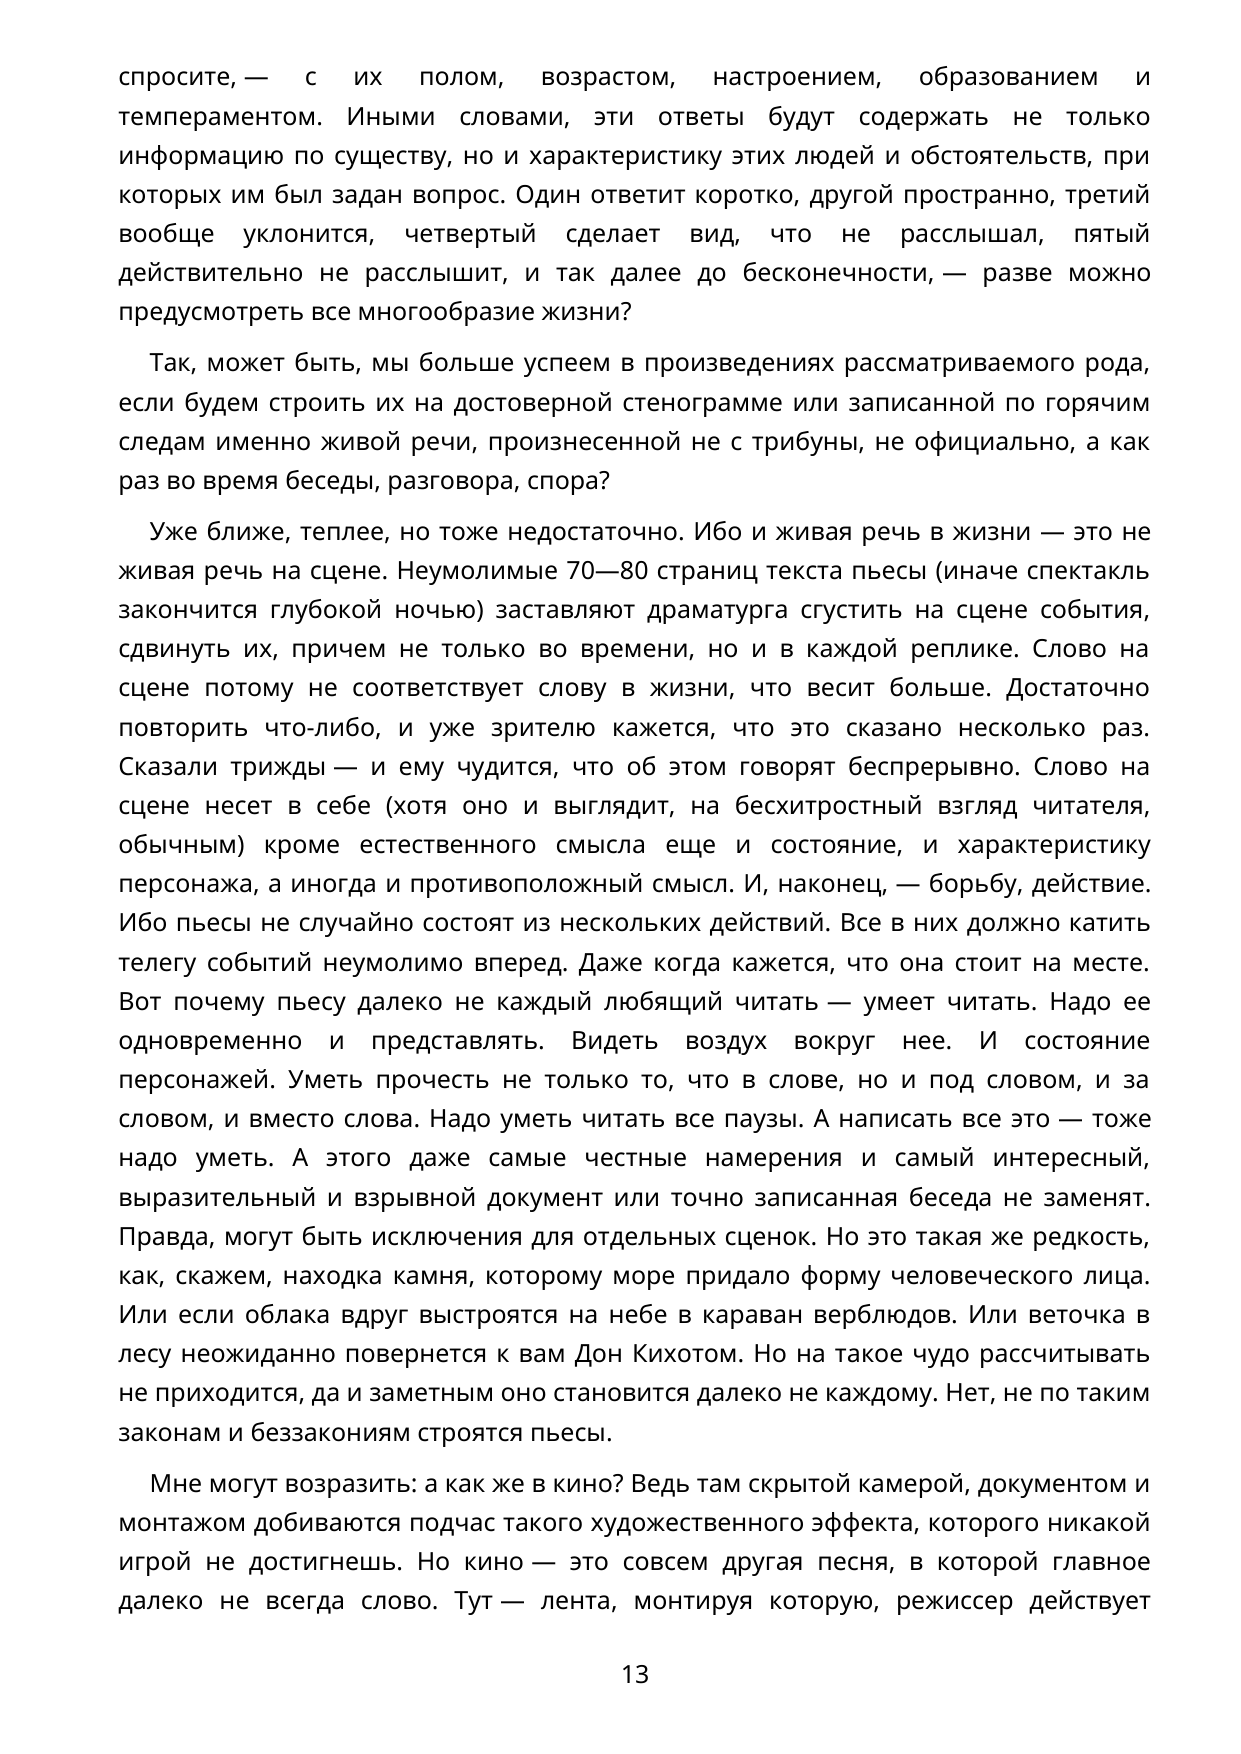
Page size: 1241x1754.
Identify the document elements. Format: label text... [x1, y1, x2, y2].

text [118, 1465, 1152, 1617]
text Уже ближе, теплее, но тоже недостаточно. Ибо и живая речь в жизни — это не живая речь на сцене. Неумолимые 70—80 страниц текста пьесы (иначе спектакль закончится глубокой ночью) заставляют драматурга сгустить на сцене события, сдвинуть их, причем не только во времени, но и в каждой реплике. Слово на сцене потому не соответствует слову в жизни, что весит больше. Достаточно повторить что-либо, и уже зрителю кажется, что это сказано несколько раз. Сказали трижды — и ему чудится, что об этом говорят беспрерывно. Слово на сцене несет в себе (хотя оно и выглядит, на бесхитростный взгляд читателя, обычным) кроме естественного смысла еще и состояние, и характеристику персонажа, а иногда и противоположный смысл. И, наконец, — борьбу, действие. Ибо пьесы не случайно состоят из нескольких действий. Все в них должно катить телегу событий неумолимо вперед. Даже когда кажется, что она стоит на месте. Вот почему пьесу далеко не каждый любящий читать — умеет читать. Надо ее одновременно и представлять. Видеть воздух вокруг нее. И состояние персонажей. Уметь прочесть не только то, что в слове, но и под словом, и за словом, и вместо слова. Надо уметь читать все паузы. А написать все это — тоже надо уметь. А этого даже самые честные намерения и самый интересный, выразительный и взрывной документ или точно записанная беседа не заменят. Правда, могут быть исключения для отдельных сценок. Но это такая же редкость, как, скажем, находка камня, которому море придало форму человеческого лица. Или если облака вдруг выстроятся на небе в караван верблюдов. Или веточка в лесу неожиданно повернется к вам Дон Кихотом. Но на такое чудо рассчитывать не приходится, да и заметным оно становится далеко не каждому. Нет, не по таким законам и беззакониям строятся пьесы. [118, 513, 1152, 1448]
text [118, 59, 1152, 328]
text Так, может быть, мы больше успеем в произведениях рассматриваемого рода, если будем строить их на достоверной стенограмме или записанной по горячим следам именно живой речи, произнесенной не с трибуны, не официально, а как раз во время беседы, разговора, спора? [118, 345, 1152, 497]
